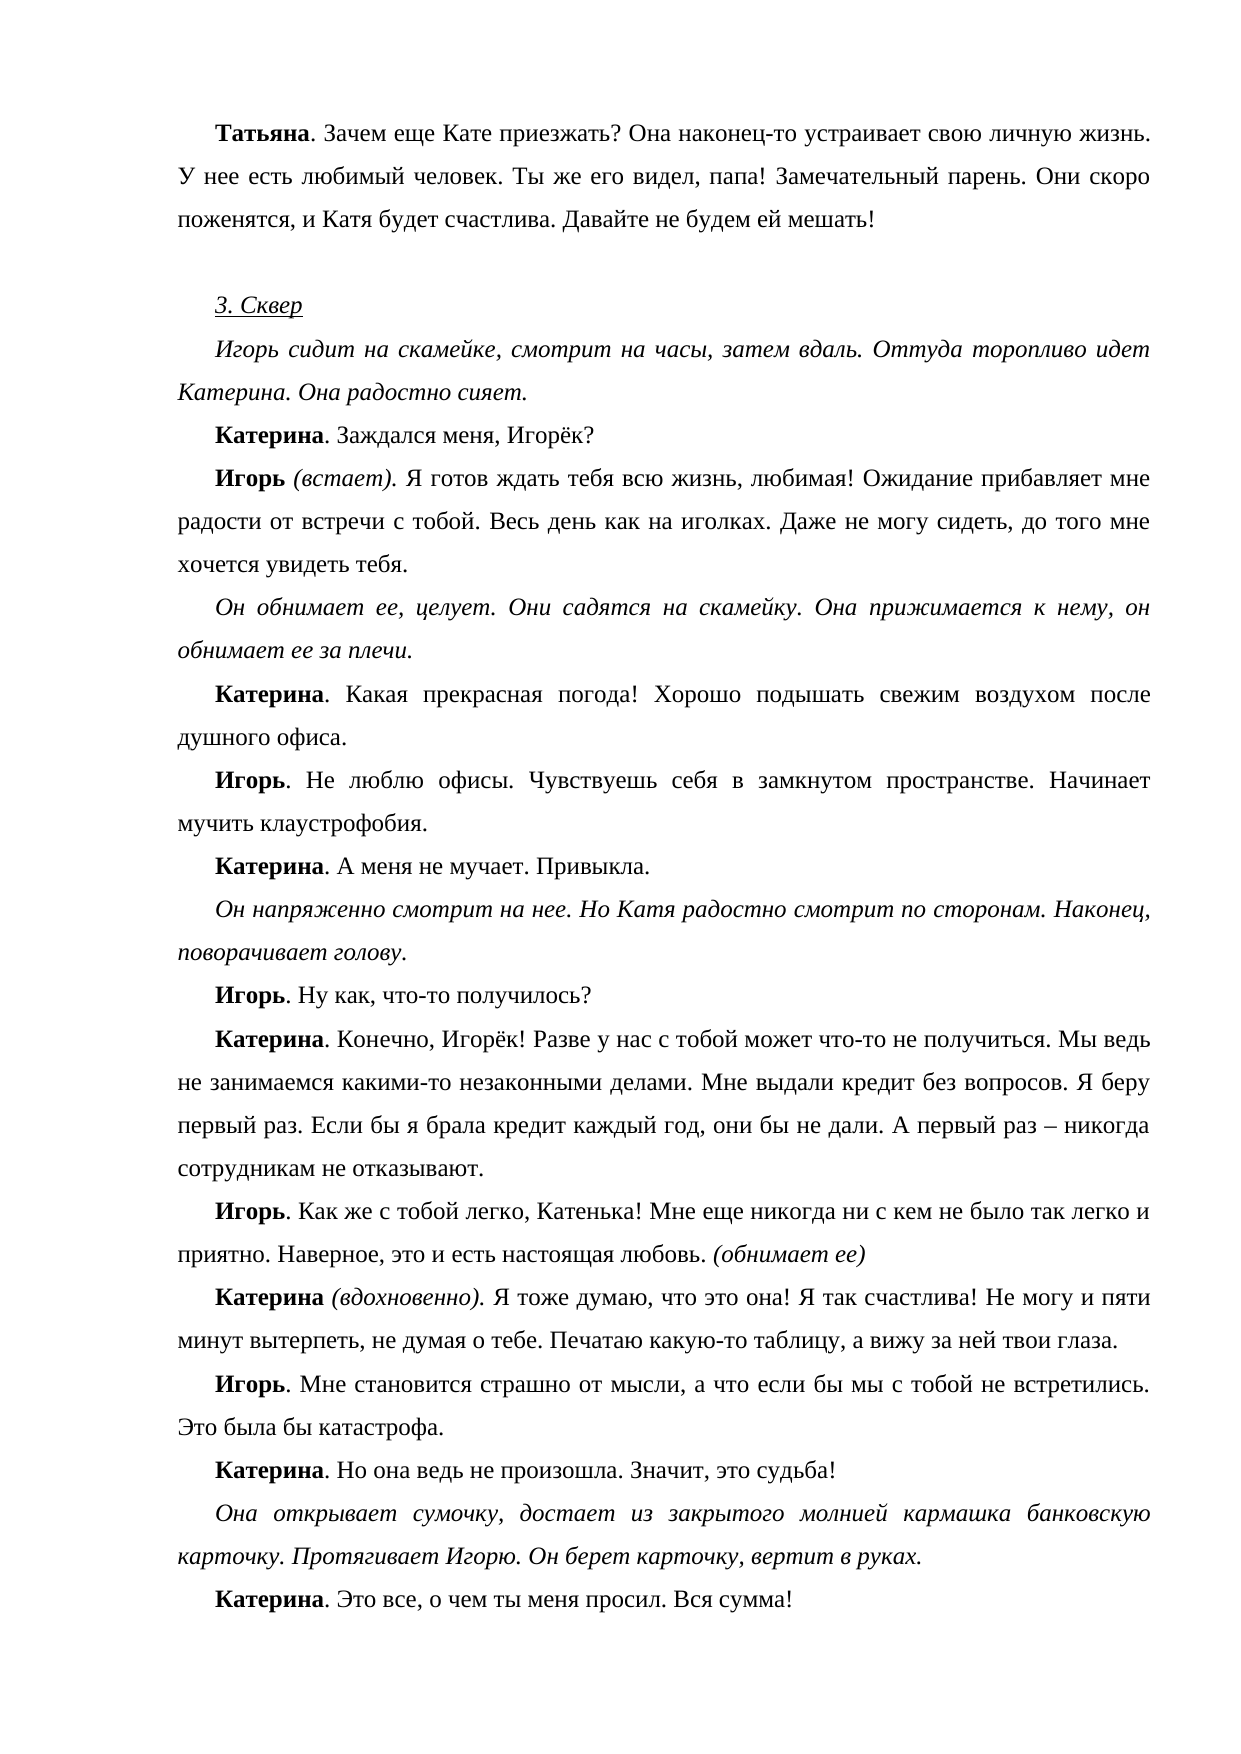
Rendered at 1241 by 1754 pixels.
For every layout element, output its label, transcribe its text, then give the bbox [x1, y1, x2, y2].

text Игорь. Не люблю офисы. Чувствуешь себя в замкнутом пространстве. Начинает мучить клаустрофобия. [177, 765, 1152, 837]
text Катерина. А меня не мучает. Привыкла. [177, 851, 1152, 880]
text Катерина. Какая прекрасная погода! Хорошо подышать свежим воздухом после душного офиса. [177, 679, 1152, 751]
text Он напряженно смотрит на нее. Но Катя радостно смотрит по сторонам. Наконец, поворачивает голову. [177, 894, 1152, 966]
text Катерина. Но она ведь не произошла. Значит, это судьба! [177, 1455, 1152, 1484]
text Катерина. Это все, о чем ты меня просил. Вся сумма! [177, 1584, 1152, 1613]
text Игорь. Как же с тобой легко, Катенька! Мне еще никогда ни с кем не было так легко и приятно. Наверное, это и есть настоящая любовь. (обнимает ее) [177, 1196, 1152, 1268]
text Игорь. Ну как, что-то получилось? [177, 981, 1152, 1009]
text Игорь сидит на скамейке, смотрит на часы, затем вдаль. Оттуда торопливо идет Катерина. Она радостно сияет. [177, 334, 1152, 406]
text Катерина. Заждался меня, Игорёк? [177, 420, 1152, 449]
text Игорь (встает). Я готов ждать тебя всю жизнь, любимая! Ожидание прибавляет мне радости от встречи с тобой. Весь день как на иголках. Даже не могу сидеть, до того мне хочется увидеть тебя. [177, 463, 1152, 578]
text 3. Сквер [177, 291, 1152, 319]
text Игорь. Мне становится страшно от мысли, а что если бы мы с тобой не встретились. Это была бы катастрофа. [177, 1369, 1152, 1441]
text Катерина. Конечно, Игорёк! Разве у нас с тобой может что-то не получиться. Мы ведь не занимаемся какими-то незаконными делами. Мне выдали кредит без вопросов. Я беру первый раз. Если бы я брала кредит каждый год, они бы не дали. А первый раз – никогда сотрудникам не отказывают. [177, 1024, 1152, 1182]
text Он обнимает ее, целует. Они садятся на скамейку. Она прижимается к нему, он обнимает ее за плечи. [177, 592, 1152, 664]
text Татьяна. Зачем еще Кате приезжать? Она наконец-то устраивает свою личную жизнь. У нее есть любимый человек. Ты же его видел, папа! Замечательный парень. Они скоро поженятся, и Катя будет счастлива. Давайте не будем ей мешать! [177, 118, 1152, 233]
text Она открывает сумочку, достает из закрытого молнией кармашка банковскую карточку. Протягивает Игорю. Он берет карточку, вертит в руках. [177, 1498, 1152, 1570]
text Катерина (вдохновенно). Я тоже думаю, что это она! Я так счастлива! Не могу и пяти минут вытерпеть, не думая о тебе. Печатаю какую-то таблицу, а вижу за ней твои глаза. [177, 1282, 1152, 1354]
